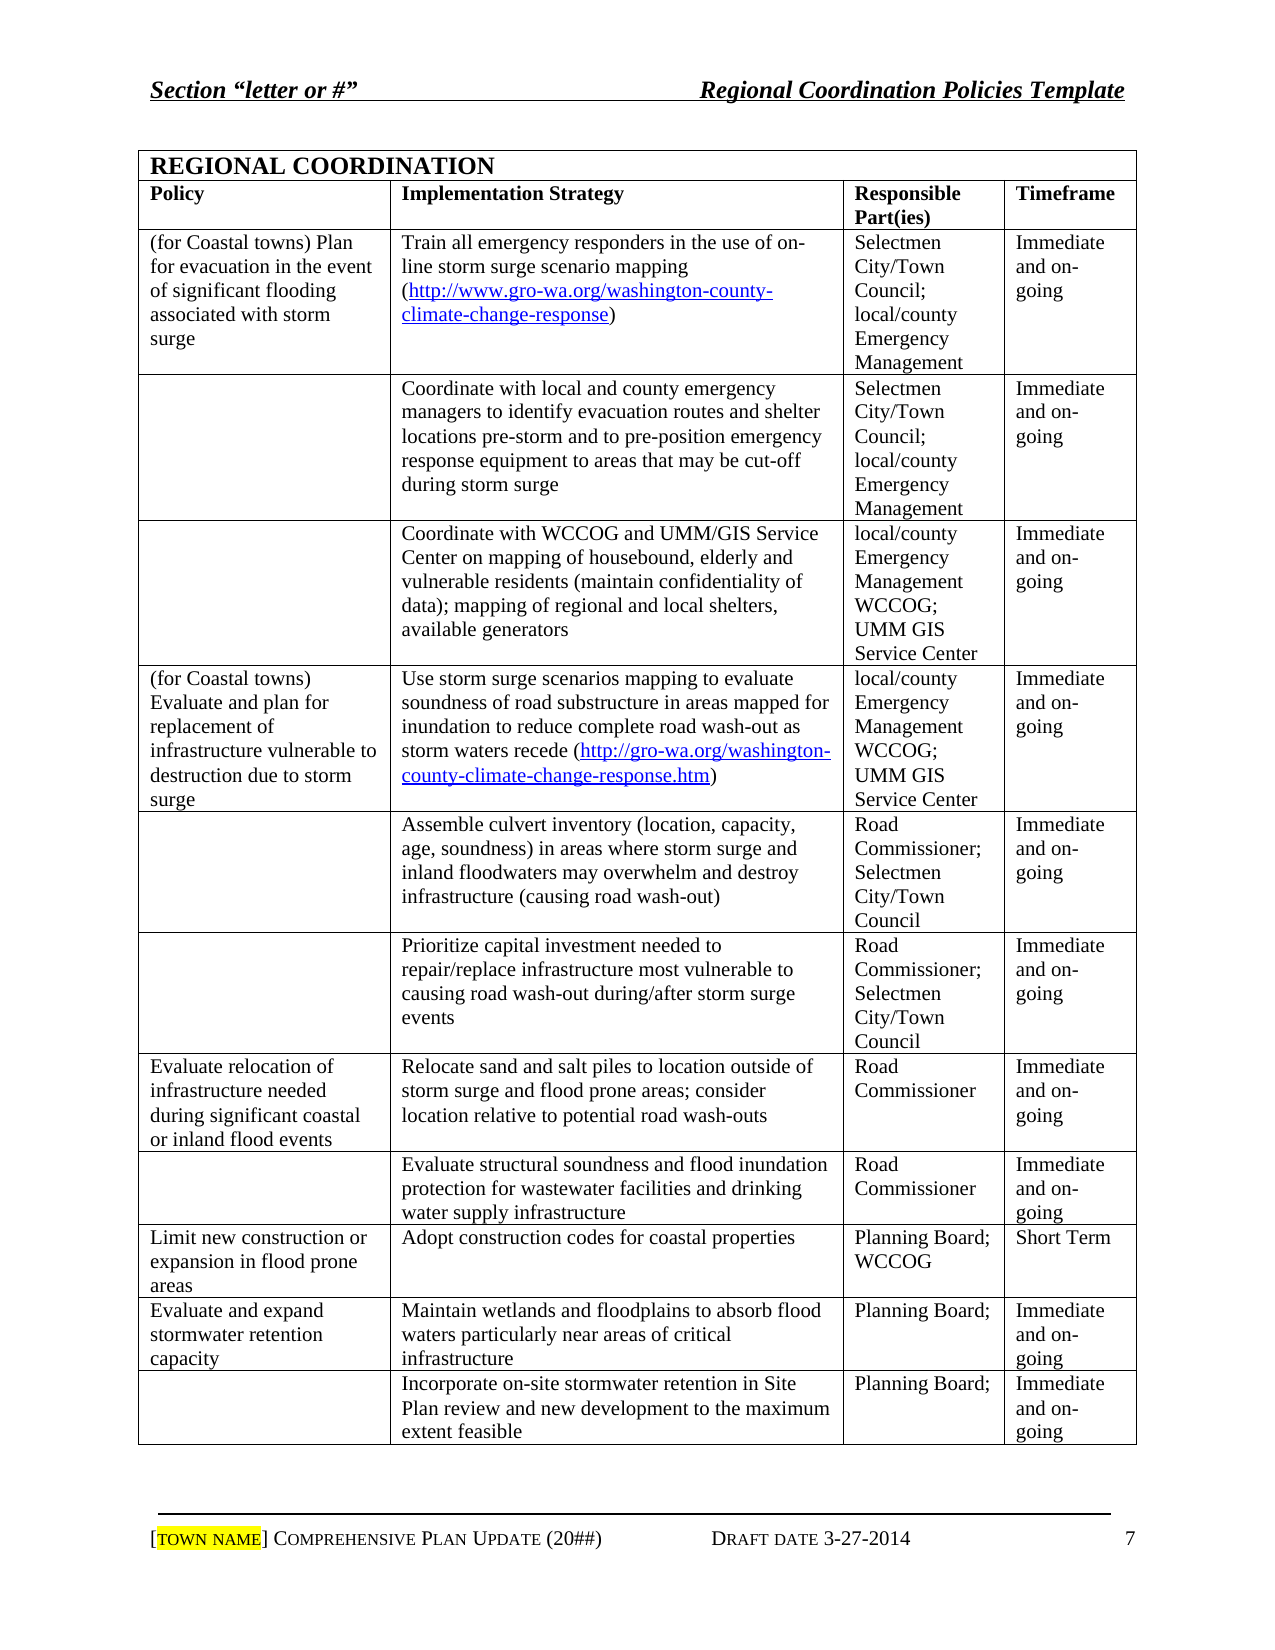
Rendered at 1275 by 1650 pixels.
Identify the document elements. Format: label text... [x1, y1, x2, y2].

table_cell Immediate and on-going [1005, 230, 1136, 374]
table_cell Short Term [1005, 1225, 1136, 1297]
table_cell Implementation Strategy [391, 181, 843, 229]
table_cell Evaluate and expand stormwater retention capacity [139, 1298, 390, 1370]
table_cell [139, 933, 390, 1053]
table_cell Immediate and on-going [1005, 521, 1136, 665]
table_cell Immediate and on-going [1005, 1054, 1136, 1151]
table_cell [139, 521, 390, 665]
table_cell Evaluate structural soundness and flood inundation protection for wastewater facilities and drinking water supply infrastructure [391, 1152, 843, 1224]
table_cell Adopt construction codes for coastal properties [391, 1225, 843, 1297]
table_cell Relocate sand and salt piles to location outside of storm surge and flood prone areas; consider location relative to potential road wash-outs [391, 1054, 843, 1151]
table_cell Incorporate on-site stormwater retention in Site Plan review and new development to the maximum extent feasible [391, 1371, 843, 1443]
table_cell (for Coastal towns) Evaluate and plan for replacement of infrastructure vulnerable to destruction due to storm surge [139, 666, 390, 811]
table_cell Immediate and on-going [1005, 666, 1136, 811]
table_cell local/county Emergency Management WCCOG; UMM GIS Service Center [844, 521, 1004, 665]
table_cell Road Commissioner; Selectmen City/Town Council [844, 933, 1004, 1053]
table_cell Policy [139, 181, 390, 229]
table_cell Train all emergency responders in the use of on-line storm surge scenario mapping (http://www.gro-wa.org/washington-county-climate-change-response) [391, 230, 843, 374]
table_cell [139, 1371, 390, 1443]
table_cell Use storm surge scenarios mapping to evaluate soundness of road substructure in areas mapped for inundation to reduce complete road wash-out as storm waters recede (http://gro-wa.org/washington-county-climate-change-response.htm) [391, 666, 843, 811]
table_cell Planning Board; [844, 1298, 1004, 1370]
table_cell [139, 375, 390, 520]
table_cell Road Commissioner [844, 1054, 1004, 1151]
table_cell Road Commissioner; Selectmen City/Town Council [844, 812, 1004, 932]
table_cell local/county Emergency Management WCCOG; UMM GIS Service Center [844, 666, 1004, 811]
table_cell Selectmen City/Town Council; local/county Emergency Management [844, 230, 1004, 374]
table_cell Coordinate with local and county emergency managers to identify evacuation routes and shelter locations pre-storm and to pre-position emergency response equipment to areas that may be cut-off during storm surge [391, 375, 843, 520]
table_cell Timeframe [1005, 181, 1136, 229]
table_header Regional Coordination [139, 151, 1136, 180]
table_cell Immediate and on-going [1005, 1371, 1136, 1443]
table_cell Assemble culvert inventory (location, capacity, age, soundness) in areas where storm surge and inland floodwaters may overwhelm and destroy infrastructure (causing road wash-out) [391, 812, 843, 932]
table_cell Immediate and on-going [1005, 375, 1136, 520]
table_cell Planning Board; WCCOG [844, 1225, 1004, 1297]
table_cell Coordinate with WCCOG and UMM/GIS Service Center on mapping of housebound, elderly and vulnerable residents (maintain confidentiality of data); mapping of regional and local shelters, available generators [391, 521, 843, 665]
table_cell (for Coastal towns) Plan for evacuation in the event of significant flooding associated with storm surge [139, 230, 390, 374]
table_cell [139, 1152, 390, 1224]
table_cell Prioritize capital investment needed to repair/replace infrastructure most vulnerable to causing road wash-out during/after storm surge events [391, 933, 843, 1053]
table_cell Road Commissioner [844, 1152, 1004, 1224]
table_cell Immediate and on-going [1005, 1298, 1136, 1370]
table_cell Maintain wetlands and floodplains to absorb flood waters particularly near areas of critical infrastructure [391, 1298, 843, 1370]
table_cell Immediate and on-going [1005, 812, 1136, 932]
table_cell Limit new construction or expansion in flood prone areas [139, 1225, 390, 1297]
table_cell Immediate and on-going [1005, 1152, 1136, 1224]
table_cell Responsible Part(ies) [844, 181, 1004, 229]
table_cell [139, 812, 390, 932]
table_cell Immediate and on-going [1005, 933, 1136, 1053]
table_cell Planning Board; [844, 1371, 1004, 1443]
table_cell Selectmen City/Town Council; local/county Emergency Management [844, 375, 1004, 520]
table_cell Evaluate relocation of infrastructure needed during significant coastal or inland flood events [139, 1054, 390, 1151]
